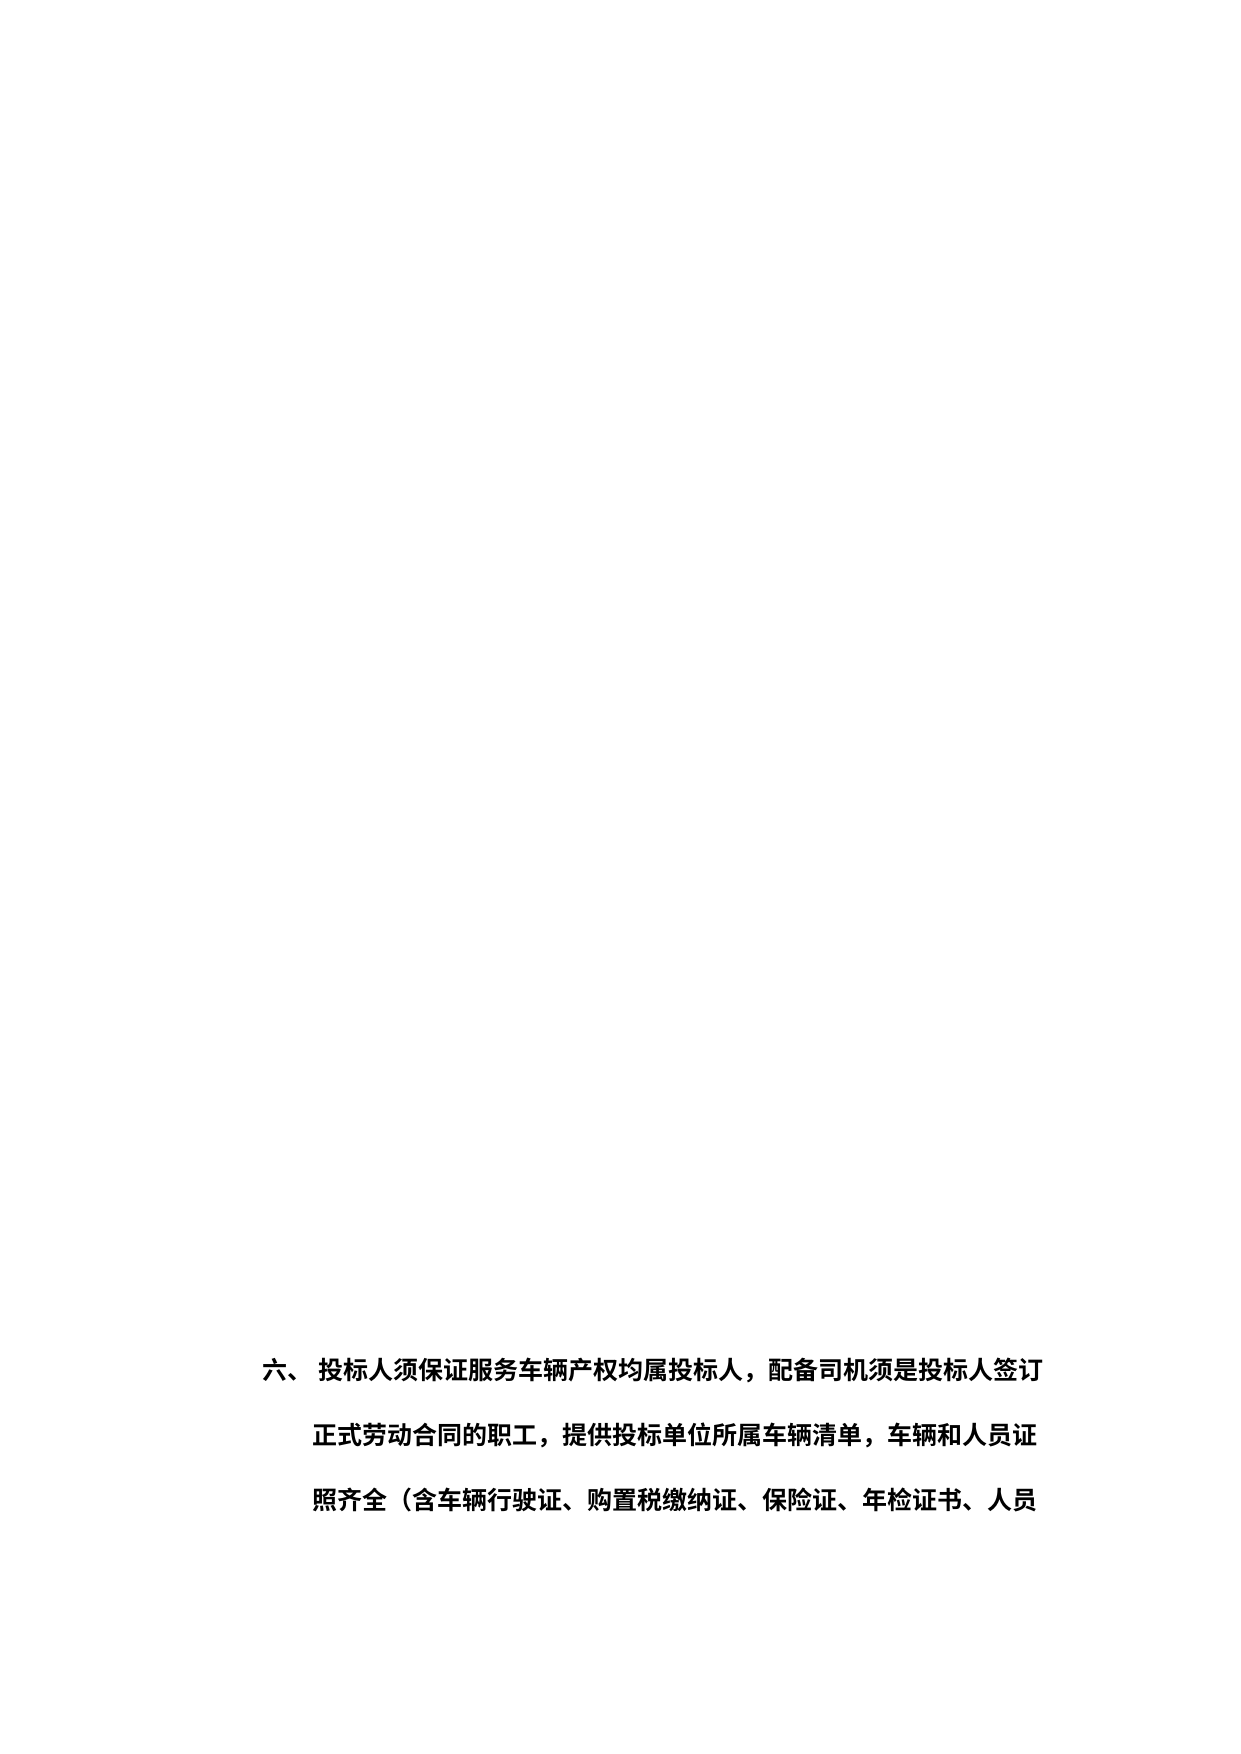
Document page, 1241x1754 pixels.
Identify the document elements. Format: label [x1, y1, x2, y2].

list [262, 1336, 1053, 1531]
